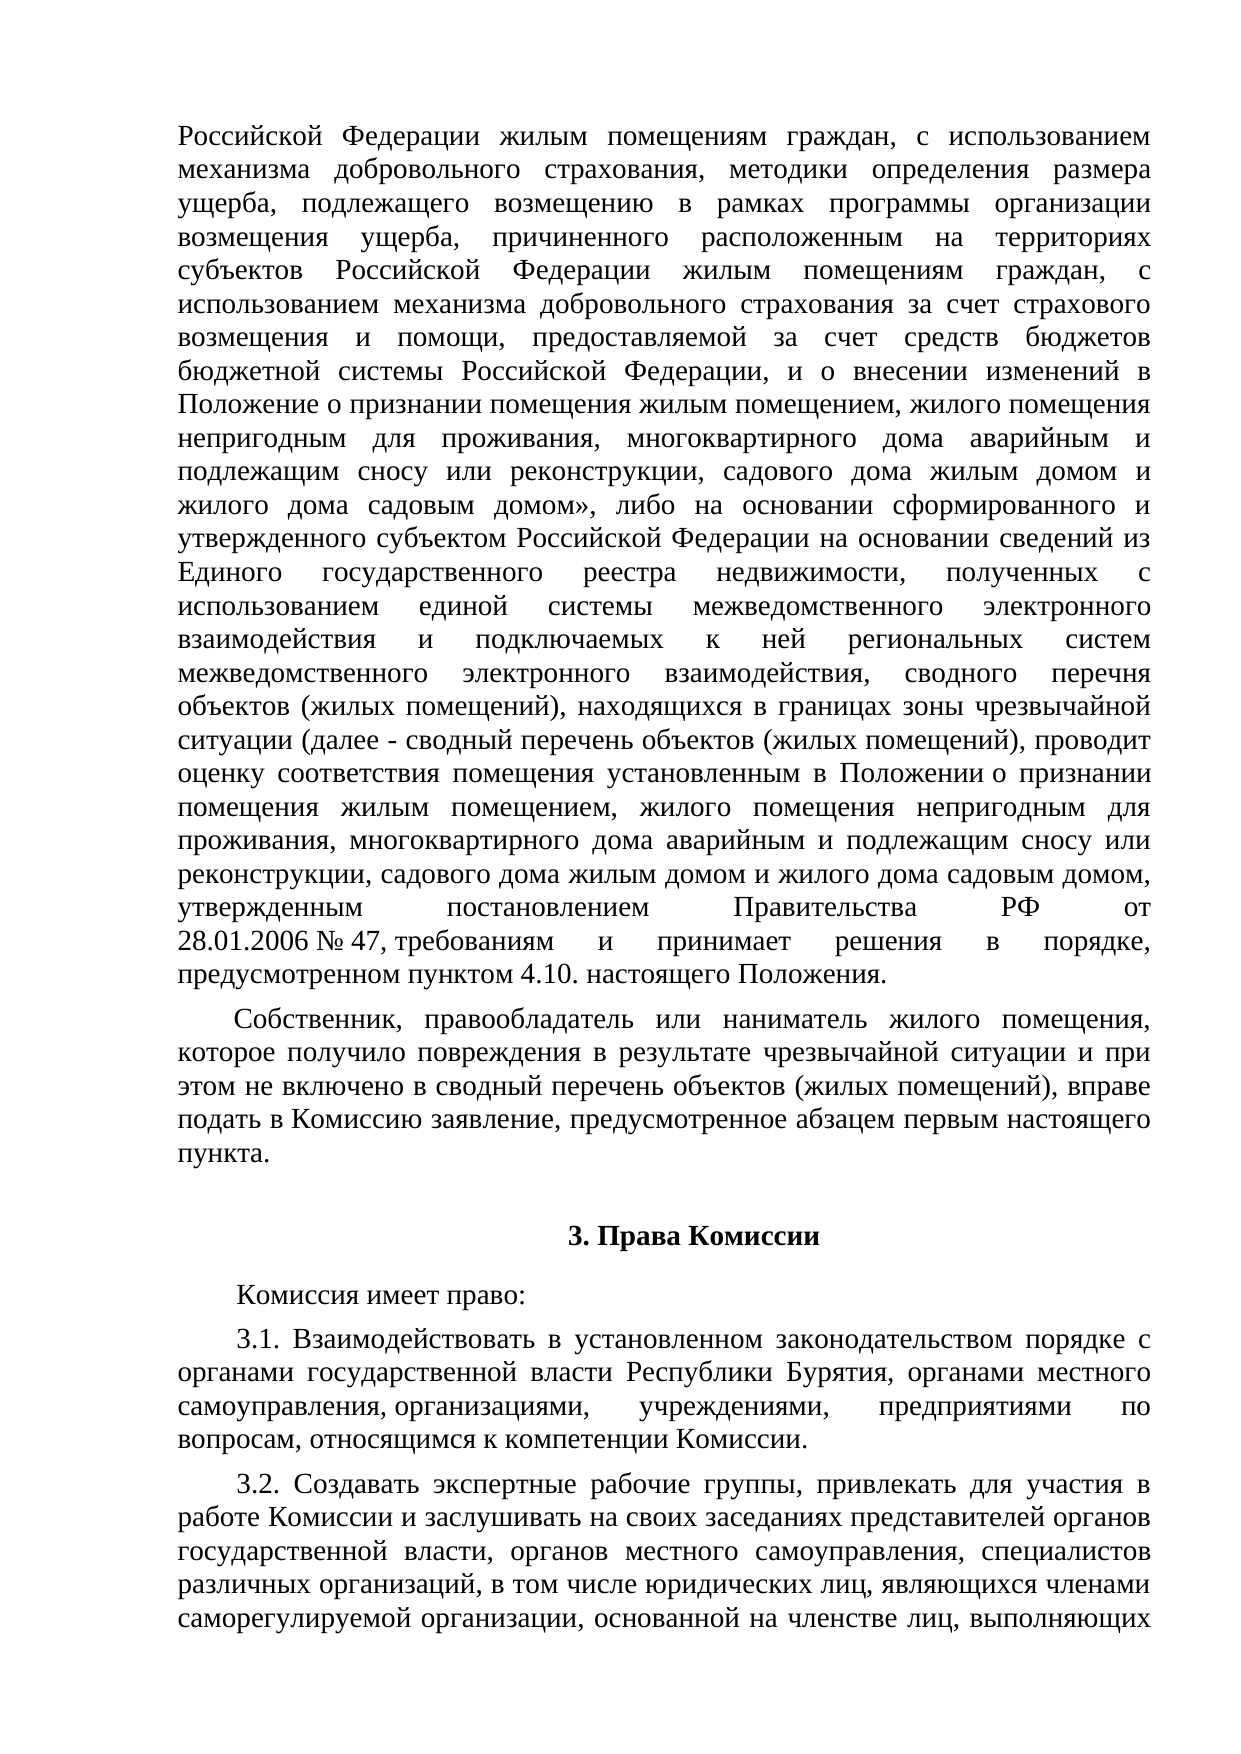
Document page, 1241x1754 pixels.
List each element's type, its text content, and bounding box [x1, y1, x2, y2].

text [177, 118, 1152, 990]
text 3. Права Комиссии [177, 1218, 1152, 1252]
text Комиссия имеет право: [177, 1277, 1152, 1310]
text Собственник, правообладатель или наниматель жилого помещения, которое получило повреждения в результате чрезвычайной ситуации и при этом не включено в сводный перечень объектов (жилых помещений), вправе подать в Комиссию заявление, предусмотренное абзацем первым настоящего пункта. [177, 1001, 1152, 1168]
text 3.1. Взаимодействовать в установленном законодательством порядке с органами государственной власти Республики Бурятия, органами местного самоуправления, организациями, учреждениями, предприятиями по вопросам, относящимся к компетенции Комиссии. [177, 1321, 1152, 1455]
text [177, 1466, 1152, 1633]
